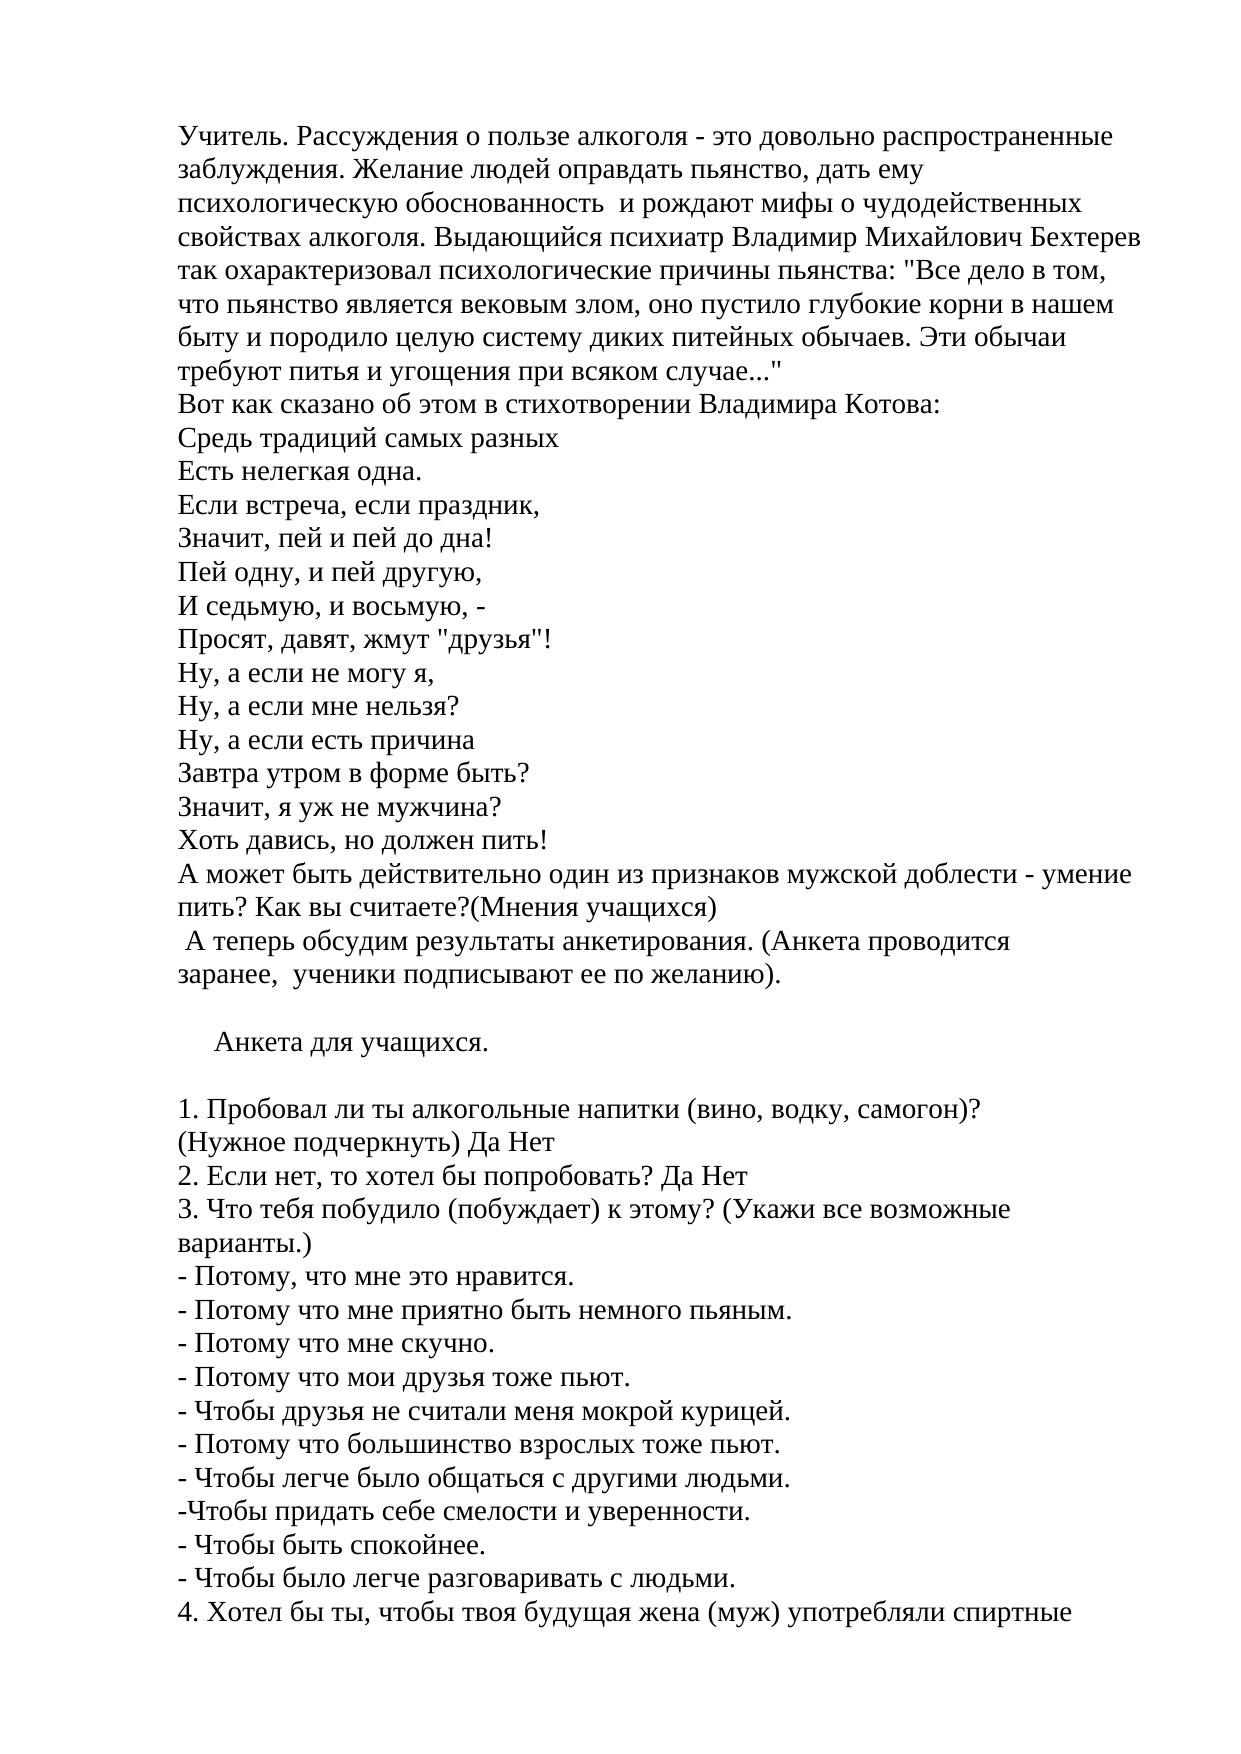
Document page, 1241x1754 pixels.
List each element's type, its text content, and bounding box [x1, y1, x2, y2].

text Учитель. Рассуждения о пользе алкоголя - это довольно распространенные заблуждения. Желание людей оправдать пьянство, дать ему психологическую обоснованность и рождают мифы о чудодейственных свойствах алкоголя. Выдающийся психиатр Владимир Михайлович Бехтерев так охарактеризовал психологические причины пьянства: "Все дело в том, что пьянство является вековым злом, оно пустило глубокие корни в нашем быту и породило целую систему диких питейных обычаев. Эти обычаи требуют питья и угощения при всяком случае..." Вот как сказано об этом в стихотворении Владимира Котова: Средь традиций самых разных Есть нелегкая одна. Если встреча, если праздник, Значит, пей и пей до дна! Пей одну, и пей другую, И седьмую, и восьмую, - Просят, давят, жмут "друзья"! Ну, а если не могу я, Ну, а если мне нельзя? Ну, а если есть причина Завтра утром в форме быть? Значит, я уж не мужчина? Хоть давись, но должен пить! А может быть действительно один из признаков мужской доблести - умение пить? Как вы считаете?(Мнения учащихся) [177, 118, 1152, 923]
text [177, 1024, 1152, 1627]
text А теперь обсудим результаты анкетирования. (Анкета проводится заранее, ученики подписывают ее по желанию). [177, 923, 1152, 990]
